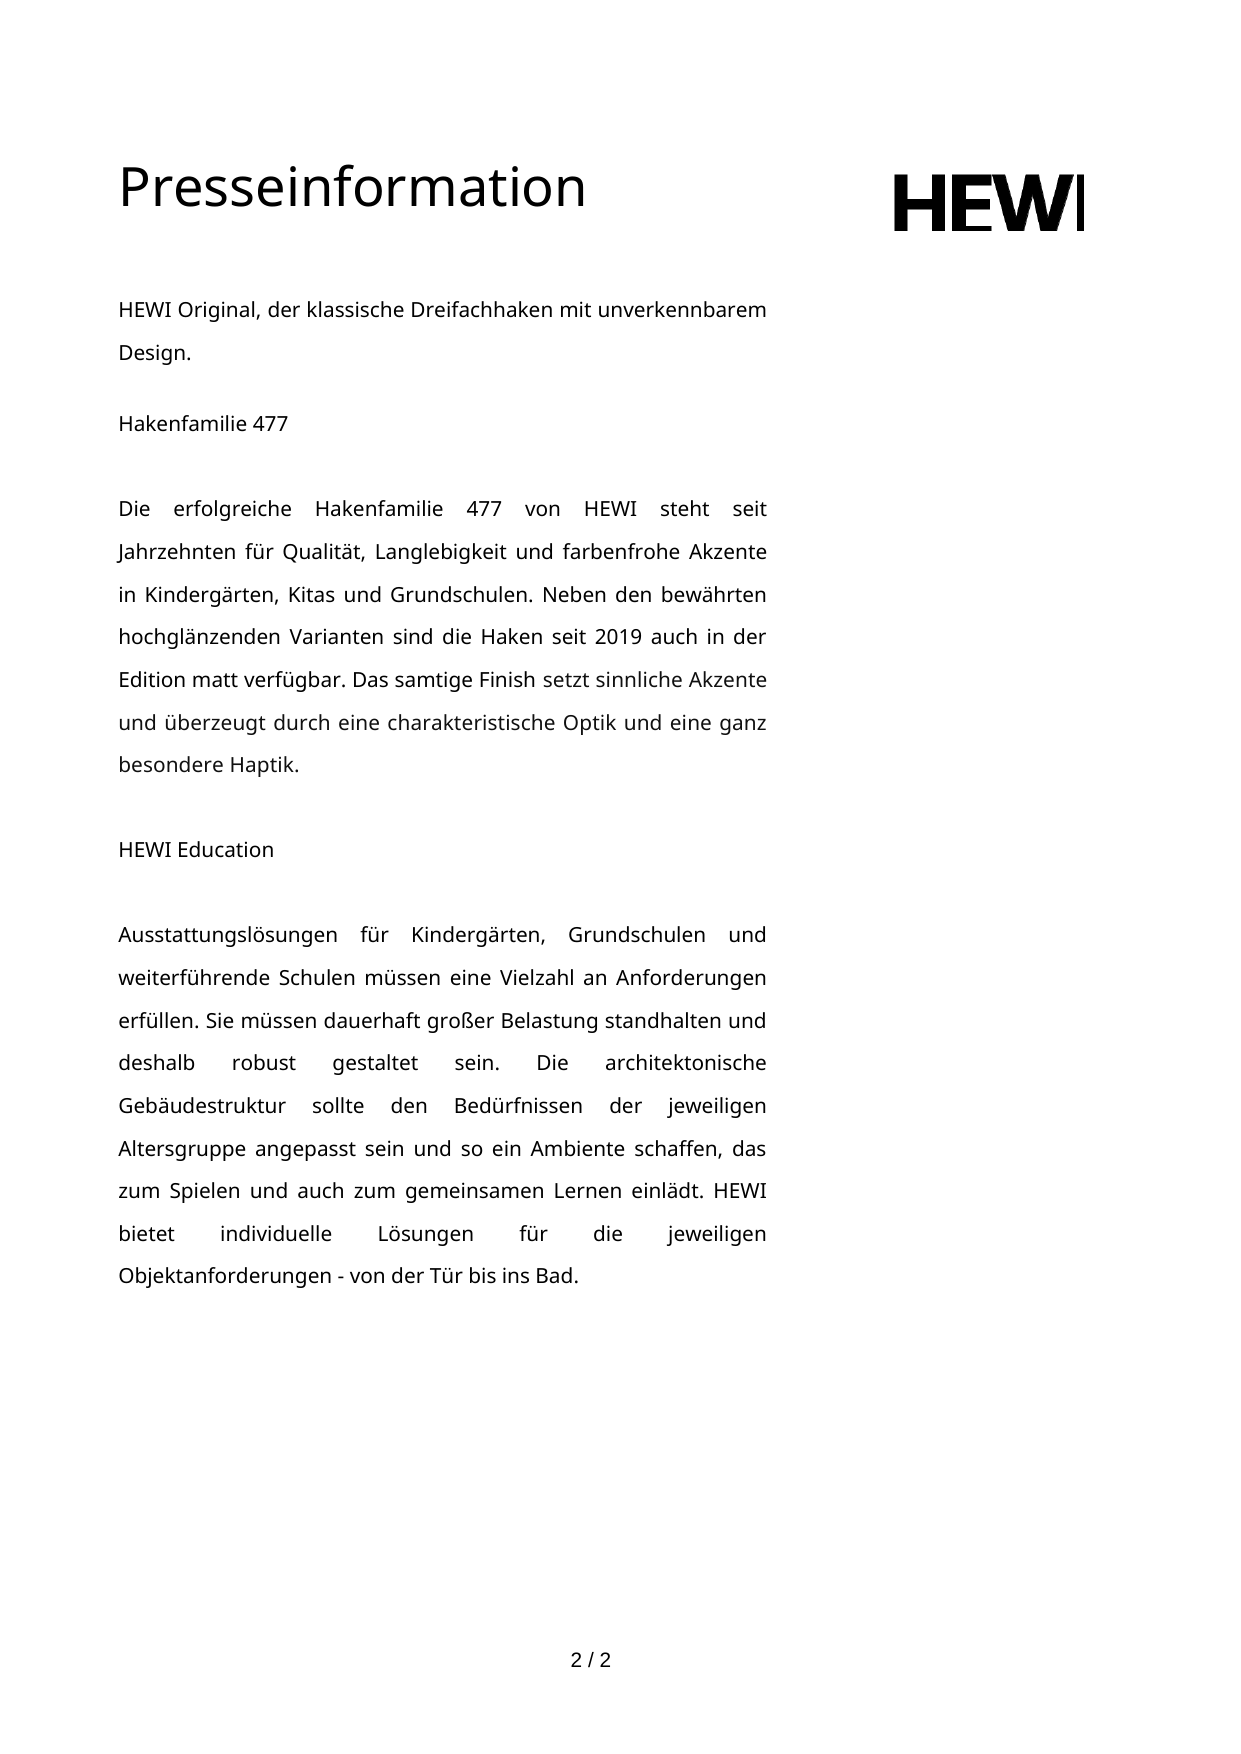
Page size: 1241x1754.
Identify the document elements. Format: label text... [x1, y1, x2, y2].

text HEWI Education [118, 835, 768, 864]
text Die erfolgreiche Hakenfamilie 477 von HEWI steht seit Jahrzehnten für Qualität, Langlebigkeit und farbenfrohe Akzente in Kindergärten, Kitas und Grundschulen. Neben den bewährten hochglänzenden Varianten sind die Haken seit 2019 auch in der Edition matt verfügbar. Das samtige Finish setzt sinnliche Akzente und überzeugt durch eine charakteristische Optik und eine ganz besondere Haptik. [118, 736, 768, 779]
text Ausstattungslösungen für Kindergärten, Grundschulen und weiterführende Schulen müssen eine Vielzahl an Anforderungen erfüllen. Sie müssen dauerhaft großer Belastung standhalten und deshalb robust gestaltet sein. Die architektonische Gebäudestruktur sollte den Bedürfnissen der jeweiligen Altersgruppe angepasst sein und so ein Ambiente schaffen, das zum Spielen und auch zum gemeinsamen Lernen einlädt. HEWI bietet individuelle Lösungen für die jeweiligen Objektanforderungen - von der Tür bis ins Bad. [118, 921, 768, 1290]
text Die erfolgreiche Hakenfamilie 477 von HEWI steht seit Jahrzehnten für Qualität, Langlebigkeit und farbenfrohe Akzente in Kindergärten, Kitas und Grundschulen. Neben den bewährten hochglänzenden Varianten sind die Haken seit 2019 auch in der Edition matt verfügbar. Das samtige Finish setzt sinnliche Akzente und überzeugt durch eine charakteristische Optik und eine ganz besondere Haptik. [118, 494, 768, 708]
text Hakenfamilie 477 [118, 409, 768, 438]
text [118, 295, 768, 366]
